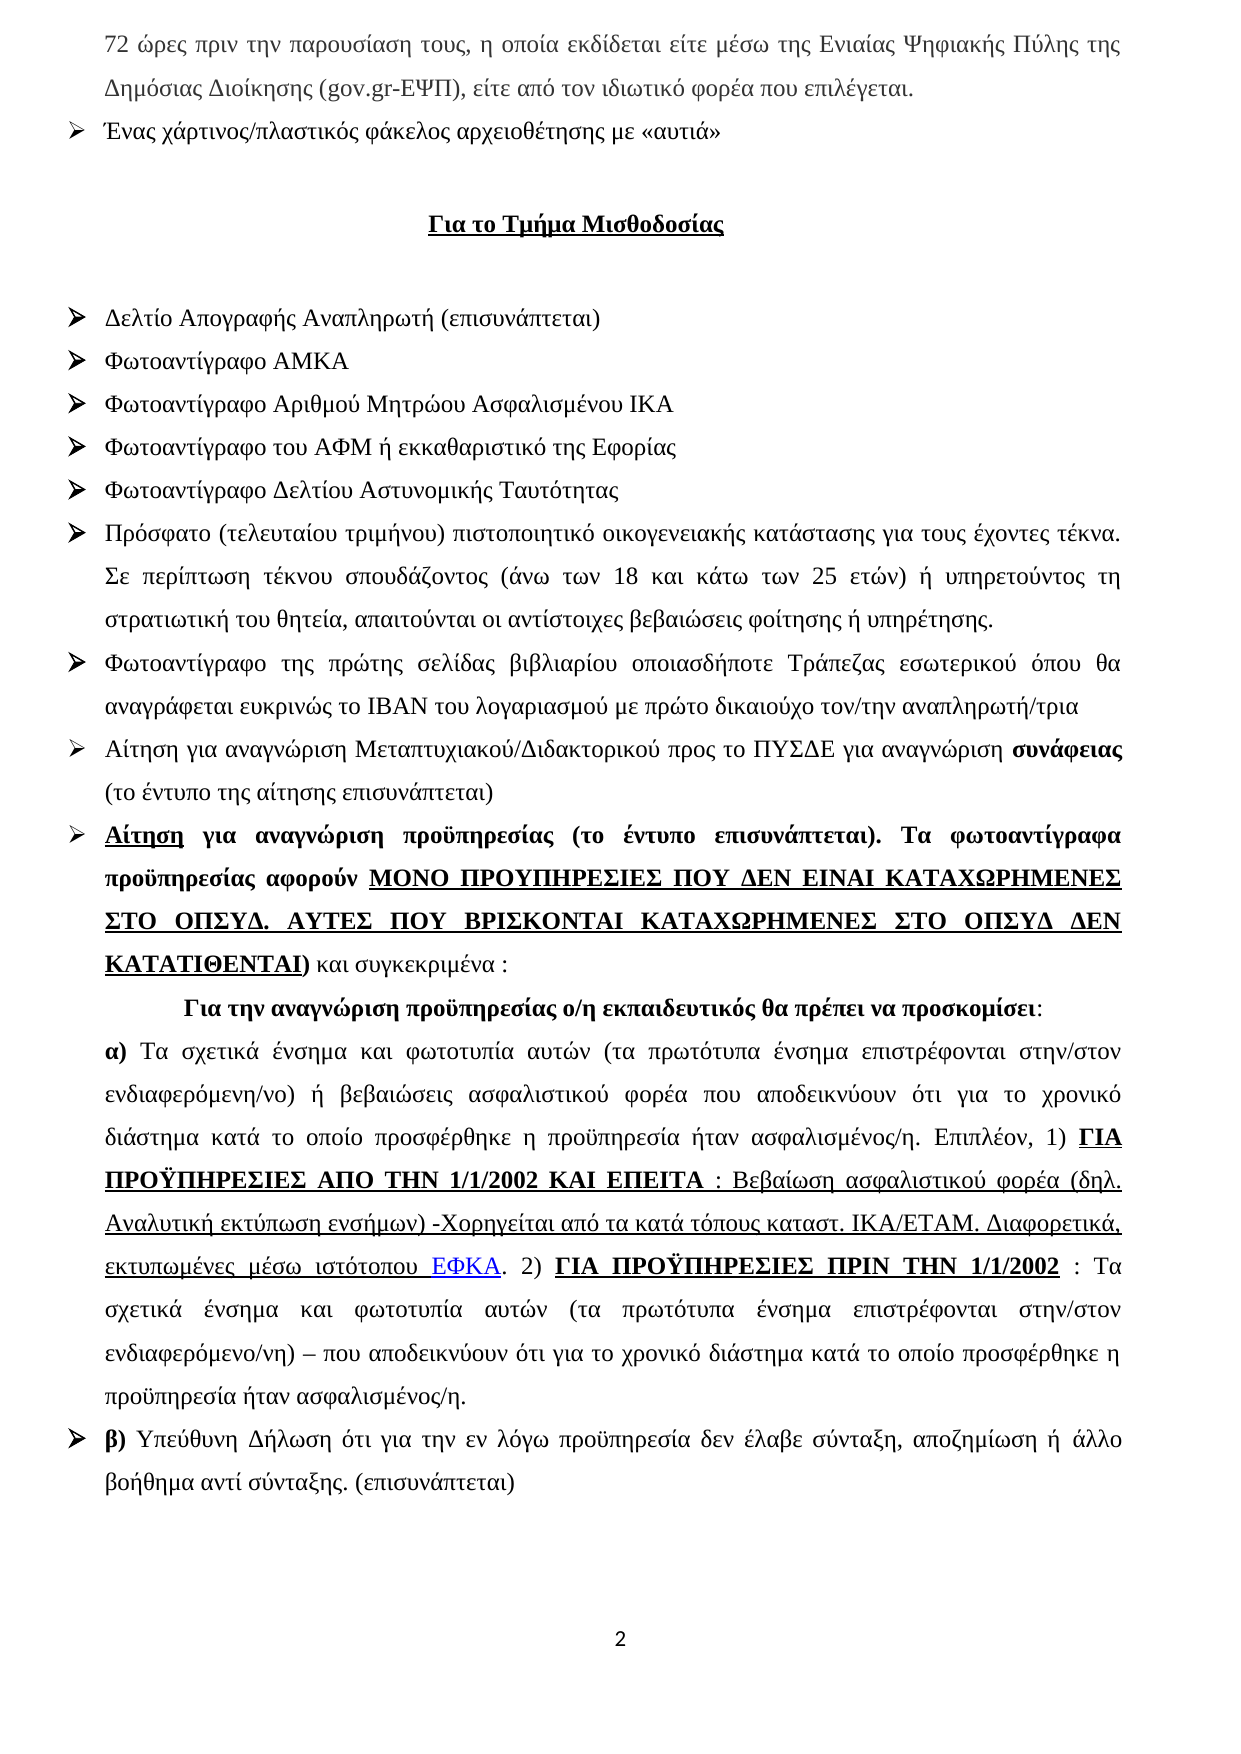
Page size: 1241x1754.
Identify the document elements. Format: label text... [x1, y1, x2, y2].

list Δελτίο Απογραφής Αναπληρωτή (επισυνάπτεται) [67, 303, 1122, 331]
list Φωτοαντίγραφο ΑΜΚΑ [67, 346, 1122, 374]
list α) Τα σχετικά ένσημα και φωτοτυπία αυτών (τα πρωτότυπα ένσημα επιστρέφονται στην/στον ενδιαφερόμενη/νο) ή βεβαιώσεις ασφαλιστικού φορέα που αποδεικνύουν ότι για το χρονικό διάστημα κατά το οποίο προσφέρθηκε η προϋπηρεσία ήταν ασφαλισμένος/η. Επιπλέον, 1) ΓΙΑ ΠΡΟΫΠΗΡΕΣΙΕΣ ΑΠΟ ΤΗΝ 1/1/2002 ΚΑΙ ΕΠΕΙΤΑ : Βεβαίωση ασφαλιστικού φορέα (δηλ. Αναλυτική εκτύπωση ενσήμων) -Χορηγείται από τα κατά τόπους καταστ. ΙΚΑ/ΕΤΑΜ. Διαφορετικά, εκτυπωμένες μέσω ιστότοπου ΕΦΚΑ. 2) ΓΙΑ ΠΡΟΫΠΗΡΕΣΙΕΣ ΠΡΙΝ ΤΗΝ 1/1/2002 : Τα σχετικά ένσημα και φωτοτυπία αυτών (τα πρωτότυπα ένσημα επιστρέφονται στην/στον ενδιαφερόμενο/νη) – που αποδεικνύουν ότι για το χρονικό διάστημα κατά το οποίο προσφέρθηκε η προϋπηρεσία ήταν ασφαλισμένος/η. [104, 1036, 1122, 1190]
list α) Τα σχετικά ένσημα και φωτοτυπία αυτών (τα πρωτότυπα ένσημα επιστρέφονται στην/στον ενδιαφερόμενη/νο) ή βεβαιώσεις ασφαλιστικού φορέα που αποδεικνύουν ότι για το χρονικό διάστημα κατά το οποίο προσφέρθηκε η προϋπηρεσία ήταν ασφαλισμένος/η. Επιπλέον, 1) ΓΙΑ ΠΡΟΫΠΗΡΕΣΙΕΣ ΑΠΟ ΤΗΝ 1/1/2002 ΚΑΙ ΕΠΕΙΤΑ : Βεβαίωση ασφαλιστικού φορέα (δηλ. Αναλυτική εκτύπωση ενσήμων) -Χορηγείται από τα κατά τόπους καταστ. ΙΚΑ/ΕΤΑΜ. Διαφορετικά, εκτυπωμένες μέσω ιστότοπου ΕΦΚΑ. 2) ΓΙΑ ΠΡΟΫΠΗΡΕΣΙΕΣ ΠΡΙΝ ΤΗΝ 1/1/2002 : Τα σχετικά ένσημα και φωτοτυπία αυτών (τα πρωτότυπα ένσημα επιστρέφονται στην/στον ενδιαφερόμενο/νη) – που αποδεικνύουν ότι για το χρονικό διάστημα κατά το οποίο προσφέρθηκε η προϋπηρεσία ήταν ασφαλισμένος/η. [104, 1191, 1122, 1233]
list Για την αναγνώριση προϋπηρεσίας ο/η εκπαιδευτικός θα πρέπει να προσκομίσει: [104, 993, 1122, 1021]
list Φωτοαντίγραφο Δελτίου Αστυνομικής Ταυτότητας [67, 475, 1122, 504]
list Πρόσφατο (τελευταίου τριμήνου) πιστοποιητικό οικογενειακής κατάστασης για τους έχοντες τέκνα. Σε περίπτωση τέκνου σπουδάζοντος (άνω των 18 και κάτω των 25 ετών) ή υπηρετούντος τη στρατιωτική του θητεία, απαιτούνται οι αντίστοιχες βεβαιώσεις φοίτησης ή υπηρέτησης. [67, 518, 1122, 633]
list α) Τα σχετικά ένσημα και φωτοτυπία αυτών (τα πρωτότυπα ένσημα επιστρέφονται στην/στον ενδιαφερόμενη/νο) ή βεβαιώσεις ασφαλιστικού φορέα που αποδεικνύουν ότι για το χρονικό διάστημα κατά το οποίο προσφέρθηκε η προϋπηρεσία ήταν ασφαλισμένος/η. Επιπλέον, 1) ΓΙΑ ΠΡΟΫΠΗΡΕΣΙΕΣ ΑΠΟ ΤΗΝ 1/1/2002 ΚΑΙ ΕΠΕΙΤΑ : Βεβαίωση ασφαλιστικού φορέα (δηλ. Αναλυτική εκτύπωση ενσήμων) -Χορηγείται από τα κατά τόπους καταστ. ΙΚΑ/ΕΤΑΜ. Διαφορετικά, εκτυπωμένες μέσω ιστότοπου ΕΦΚΑ. 2) ΓΙΑ ΠΡΟΫΠΗΡΕΣΙΕΣ ΠΡΙΝ ΤΗΝ 1/1/2002 : Τα σχετικά ένσημα και φωτοτυπία αυτών (τα πρωτότυπα ένσημα επιστρέφονται στην/στον ενδιαφερόμενο/νη) – που αποδεικνύουν ότι για το χρονικό διάστημα κατά το οποίο προσφέρθηκε η προϋπηρεσία ήταν ασφαλισμένος/η. [104, 1234, 1122, 1409]
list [67, 29, 1122, 101]
text Για το Τμήμα Μισθοδοσίας [29, 209, 1122, 238]
list Ένας χάρτινος/πλαστικός φάκελος αρχειοθέτησης με «αυτιά» [67, 116, 1122, 144]
list Φωτοαντίγραφο Αριθμού Μητρώου Ασφαλισμένου ΙΚΑ [67, 389, 1122, 418]
list Αίτηση για αναγνώριση προϋπηρεσίας (το έντυπο επισυνάπτεται). Τα φωτοαντίγραφα προϋπηρεσίας αφορούν MONO ΠΡΟΥΠΗΡΕΣΙΕΣ ΠΟΥ ΔΕΝ ΕΙΝΑΙ ΚΑΤΑΧΩΡΗΜΕΝΕΣ ΣΤΟ ΟΠΣΥΔ. ΑΥΤΕΣ ΠΟΥ ΒΡΙΣΚΟΝΤΑΙ ΚΑΤΑΧΩΡΗΜΕΝΕΣ ΣΤΟ ΟΠΣΥΔ ΔΕΝ ΚΑΤΑΤΙΘΕΝΤΑΙ) και συγκεκριμένα : [67, 820, 1122, 978]
list β) Υπεύθυνη Δήλωση ότι για την εν λόγω προϋπηρεσία δεν έλαβε σύνταξη, αποζημίωση ή άλλο βοήθημα αντί σύνταξης. (επισυνάπτεται) [67, 1424, 1122, 1496]
list Αίτηση για αναγνώριση Μεταπτυχιακού/Διδακτορικού προς το ΠΥΣΔΕ για αναγνώριση συνάφειας (το έντυπο της αίτησης επισυνάπτεται) [67, 734, 1122, 806]
list Φωτοαντίγραφο του ΑΦΜ ή εκκαθαριστικό της Εφορίας [67, 432, 1122, 461]
list Φωτοαντίγραφο της πρώτης σελίδας βιβλιαρίου οποιασδήποτε Τράπεζας εσωτερικού όπου θα αναγράφεται ευκρινώς το IBAN του λογαριασμού με πρώτο δικαιούχο τον/την αναπληρωτή/τρια [67, 648, 1122, 719]
